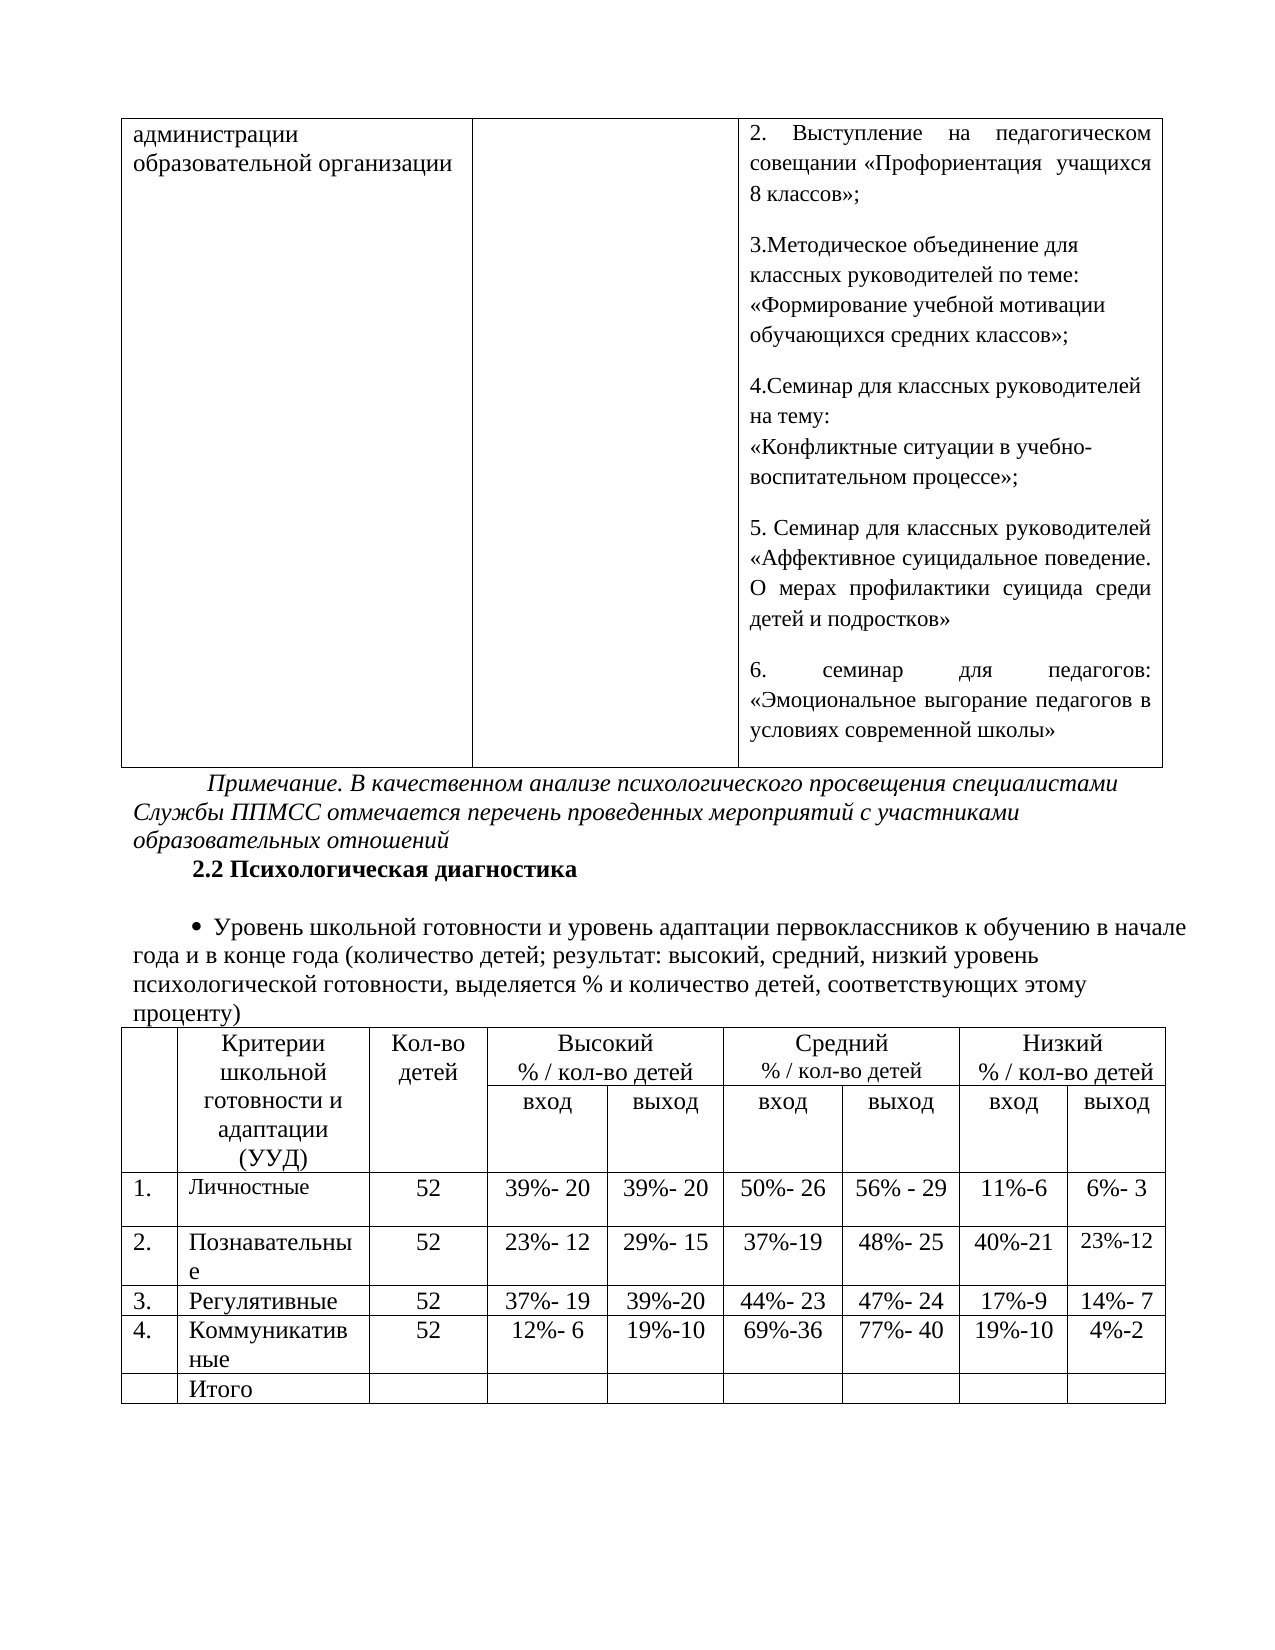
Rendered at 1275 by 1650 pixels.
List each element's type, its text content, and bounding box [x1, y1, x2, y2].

table_cell 23%-12 [1068, 1227, 1165, 1285]
text Примечание. В качественном анализе психологического просвещения специалистами Службы ППМСС отмечается перечень проведенных мероприятий с участниками образовательных отношений [133, 768, 1186, 854]
table_header Высокий % / кол-во детей [488, 1028, 723, 1085]
table_cell вход [724, 1086, 842, 1172]
table_cell 17%-9 [960, 1286, 1067, 1314]
table_cell Итого [178, 1374, 369, 1403]
table_cell 4%-2 [1068, 1316, 1165, 1373]
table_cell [122, 119, 472, 767]
table_cell 56% - 29 [843, 1173, 959, 1226]
table_cell 39%- 20 [488, 1173, 607, 1226]
table_header [122, 1028, 177, 1172]
table_cell [1068, 1374, 1165, 1403]
list Уровень школьной готовности и уровень адаптации первоклассников к обучению в начале года и в конце года (количество детей; результат: высокий, средний, низкий уровень психологической готовности, выделяется % и количество детей, соответствующих этому проценту) [133, 912, 1186, 1027]
table_cell 44%- 23 [724, 1286, 842, 1314]
table_cell 40%-21 [960, 1227, 1067, 1285]
table_cell 47%- 24 [843, 1286, 959, 1314]
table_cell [739, 119, 1162, 767]
table_cell [488, 1374, 607, 1403]
table_cell 11%-6 [960, 1173, 1067, 1226]
table_cell [122, 1374, 177, 1403]
table_cell 69%-36 [724, 1316, 842, 1373]
table_cell Личностные [178, 1173, 369, 1226]
table_header Критерии школьной готовности и адаптации (УУД) [178, 1028, 369, 1172]
table_cell 23%- 12 [488, 1227, 607, 1285]
table_cell [370, 1374, 487, 1403]
table_cell Коммуникативные [178, 1316, 369, 1373]
table_cell 1. [122, 1173, 177, 1226]
table_cell [843, 1374, 959, 1403]
table_cell 37%-19 [724, 1227, 842, 1285]
table_header Кол-во детей [370, 1028, 487, 1172]
table_cell 4 [473, 119, 738, 767]
table_cell 3. [122, 1286, 177, 1314]
table_cell 52 [370, 1286, 487, 1314]
table_cell 19%-10 [608, 1316, 723, 1373]
text 2.2 Психологическая диагностика [133, 854, 1186, 883]
table_cell вход [960, 1086, 1067, 1172]
table_cell 12%- 6 [488, 1316, 607, 1373]
table_header Низкий % / кол-во детей [960, 1028, 1165, 1085]
table_cell 37%- 19 [488, 1286, 607, 1314]
table_cell 52 [370, 1227, 487, 1285]
table_header Средний % / кол-во детей [724, 1028, 959, 1085]
table_cell [724, 1374, 842, 1403]
table_cell 52 [370, 1316, 487, 1373]
table_cell вход [488, 1086, 607, 1172]
table_cell выход [1068, 1086, 1165, 1172]
table_cell 4. [122, 1316, 177, 1373]
table_cell [960, 1374, 1067, 1403]
table_cell 29%- 15 [608, 1227, 723, 1285]
table_cell 19%-10 [960, 1316, 1067, 1373]
table_cell [608, 1374, 723, 1403]
table_cell 50%- 26 [724, 1173, 842, 1226]
table_cell 52 [370, 1173, 487, 1226]
table_cell 48%- 25 [843, 1227, 959, 1285]
table_cell 39%-20 [608, 1286, 723, 1314]
table_cell Познавательные [178, 1227, 369, 1285]
table_cell выход [608, 1086, 723, 1172]
table_cell 77%- 40 [843, 1316, 959, 1373]
table_cell 39%- 20 [608, 1173, 723, 1226]
table_cell 2. [122, 1227, 177, 1285]
table_cell Регулятивные [178, 1286, 369, 1314]
table_cell выход [843, 1086, 959, 1172]
table_cell 14%- 7 [1068, 1286, 1165, 1314]
table_cell 6%- 3 [1068, 1173, 1165, 1226]
